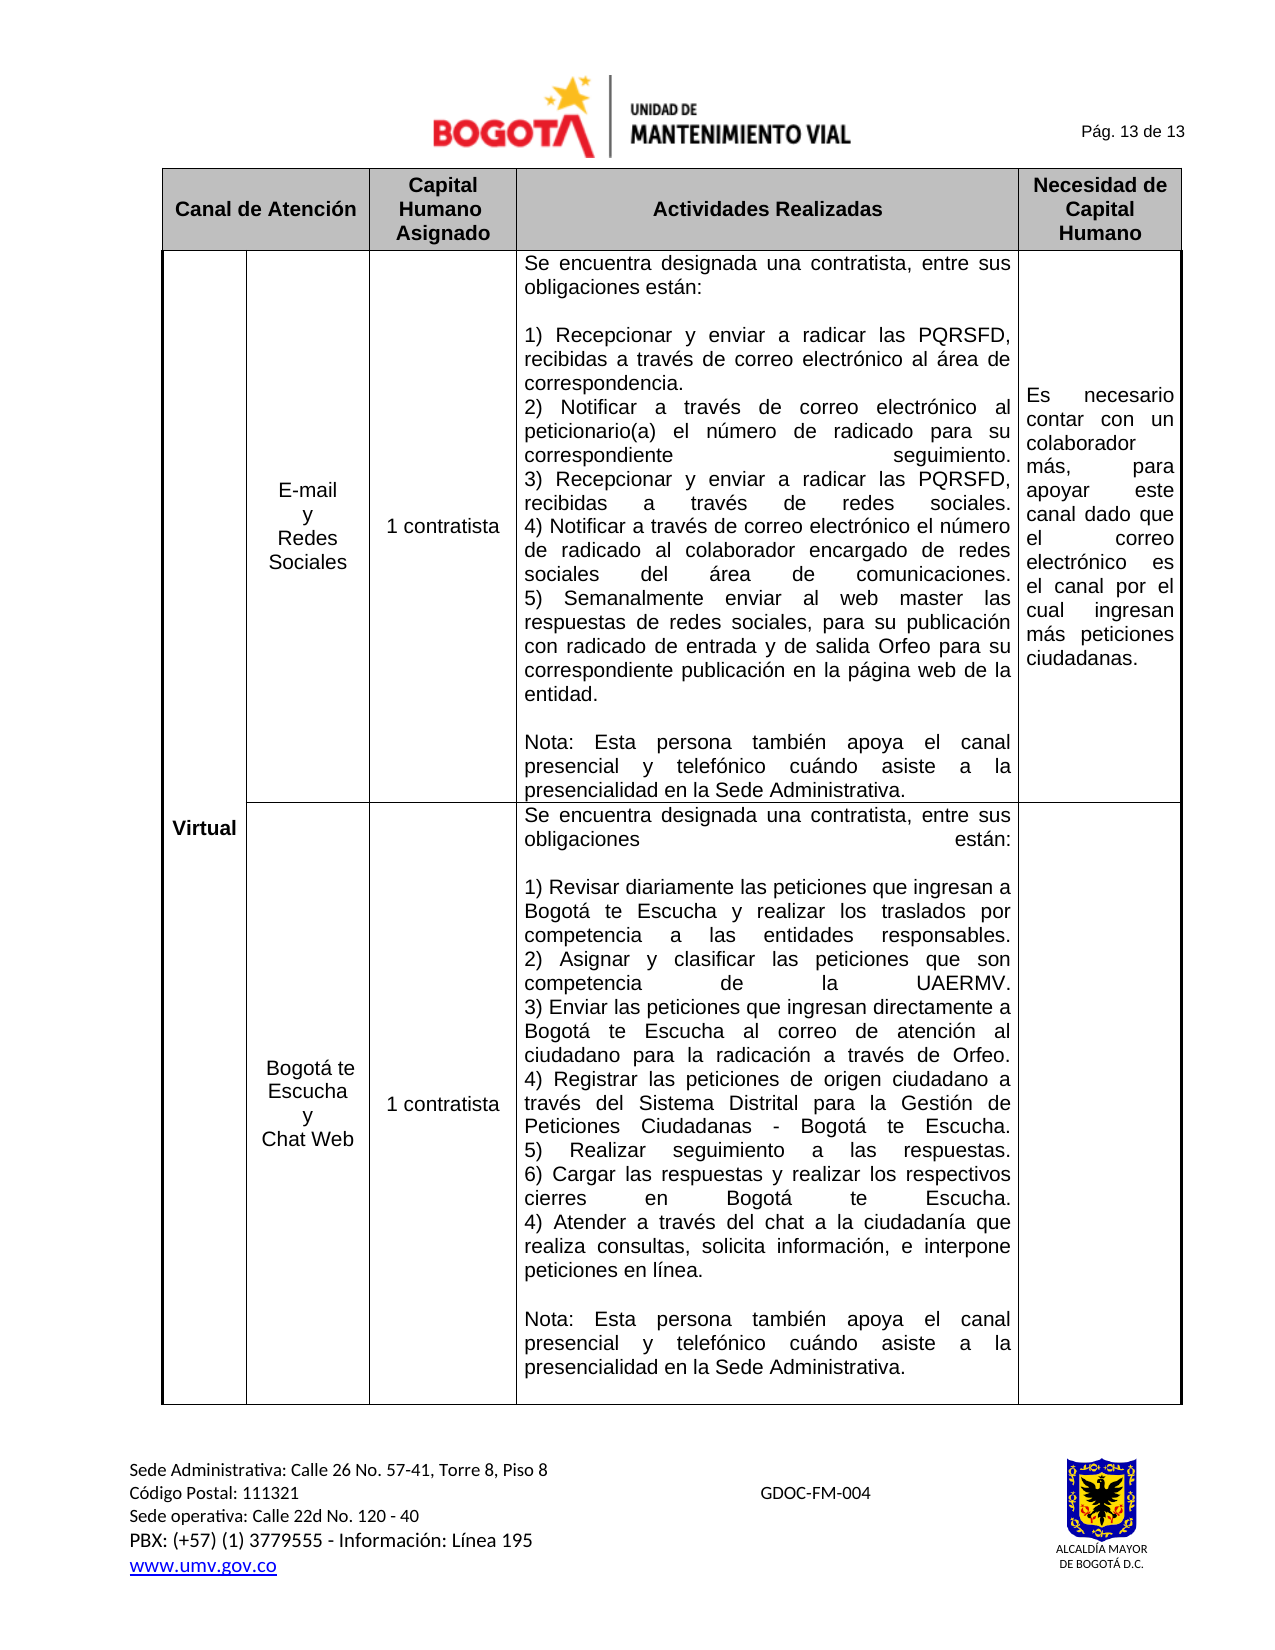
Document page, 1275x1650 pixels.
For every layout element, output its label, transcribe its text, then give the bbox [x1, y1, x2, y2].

table_cell 1 contratista [370, 251, 516, 802]
table_cell [1019, 803, 1180, 1404]
table_cell 1 contratista [370, 803, 516, 1404]
table_cell Capital Humano Asignado [370, 169, 516, 250]
table_cell Actividades Realizadas [517, 169, 1018, 250]
table_cell Se encuentra designada una contratista, entre sus obligaciones están: 1) Revisar diariamente las peticiones que ingresan a Bogotá te Escucha y realizar los traslados por competencia a las entidades responsables. 2) Asignar y clasificar las peticiones que son competencia de la UAERMV. 3) Enviar las peticiones que ingresan directamente a Bogotá te Escucha al correo de atención al ciudadano para la radicación a través de Orfeo. 4) Registrar las peticiones de origen ciudadano a través del Sistema Distrital para la Gestión de Peticiones Ciudadanas - Bogotá te Escucha. 5) Realizar seguimiento a las respuestas. 6) Cargar las respuestas y realizar los respectivos cierres en Bogotá te Escucha. 4) Atender a través del chat a la ciudadanía que realiza consultas, solicita información, e interpone peticiones en línea. Nota: Esta persona también apoya el canal presencial y telefónico cuándo asiste a la presencialidad en la Sede Administrativa. [517, 803, 1018, 1404]
table_cell Necesidad de Capital Humano [1019, 169, 1181, 250]
table_cell Canal de Atención [163, 169, 369, 250]
table_cell E-mail y Redes Sociales [247, 251, 369, 802]
table_cell Virtual [164, 251, 246, 1404]
table_cell Es necesario contar con un colaborador más, para apoyar este canal dado que el correo electrónico es el canal por el cual ingresan más peticiones ciudadanas. [1019, 251, 1180, 802]
picture [1067, 1458, 1137, 1542]
picture [433, 75, 851, 158]
table_cell Se encuentra designada una contratista, entre sus obligaciones están: 1) Recepcionar y enviar a radicar las PQRSFD, recibidas a través de correo electrónico al área de correspondencia. 2) Notificar a través de correo electrónico al peticionario(a) el número de radicado para su correspondiente seguimiento. 3) Recepcionar y enviar a radicar las PQRSFD, recibidas a través de redes sociales. 4) Notificar a través de correo electrónico el número de radicado al colaborador encargado de redes sociales del área de comunicaciones. 5) Semanalmente enviar al web master las respuestas de redes sociales, para su publicación con radicado de entrada y de salida Orfeo para su correspondiente publicación en la página web de la entidad. Nota: Esta persona también apoya el canal presencial y telefónico cuándo asiste a la presencialidad en la Sede Administrativa. [517, 251, 1018, 802]
table_cell Bogotá te Escucha y Chat Web [247, 803, 369, 1404]
